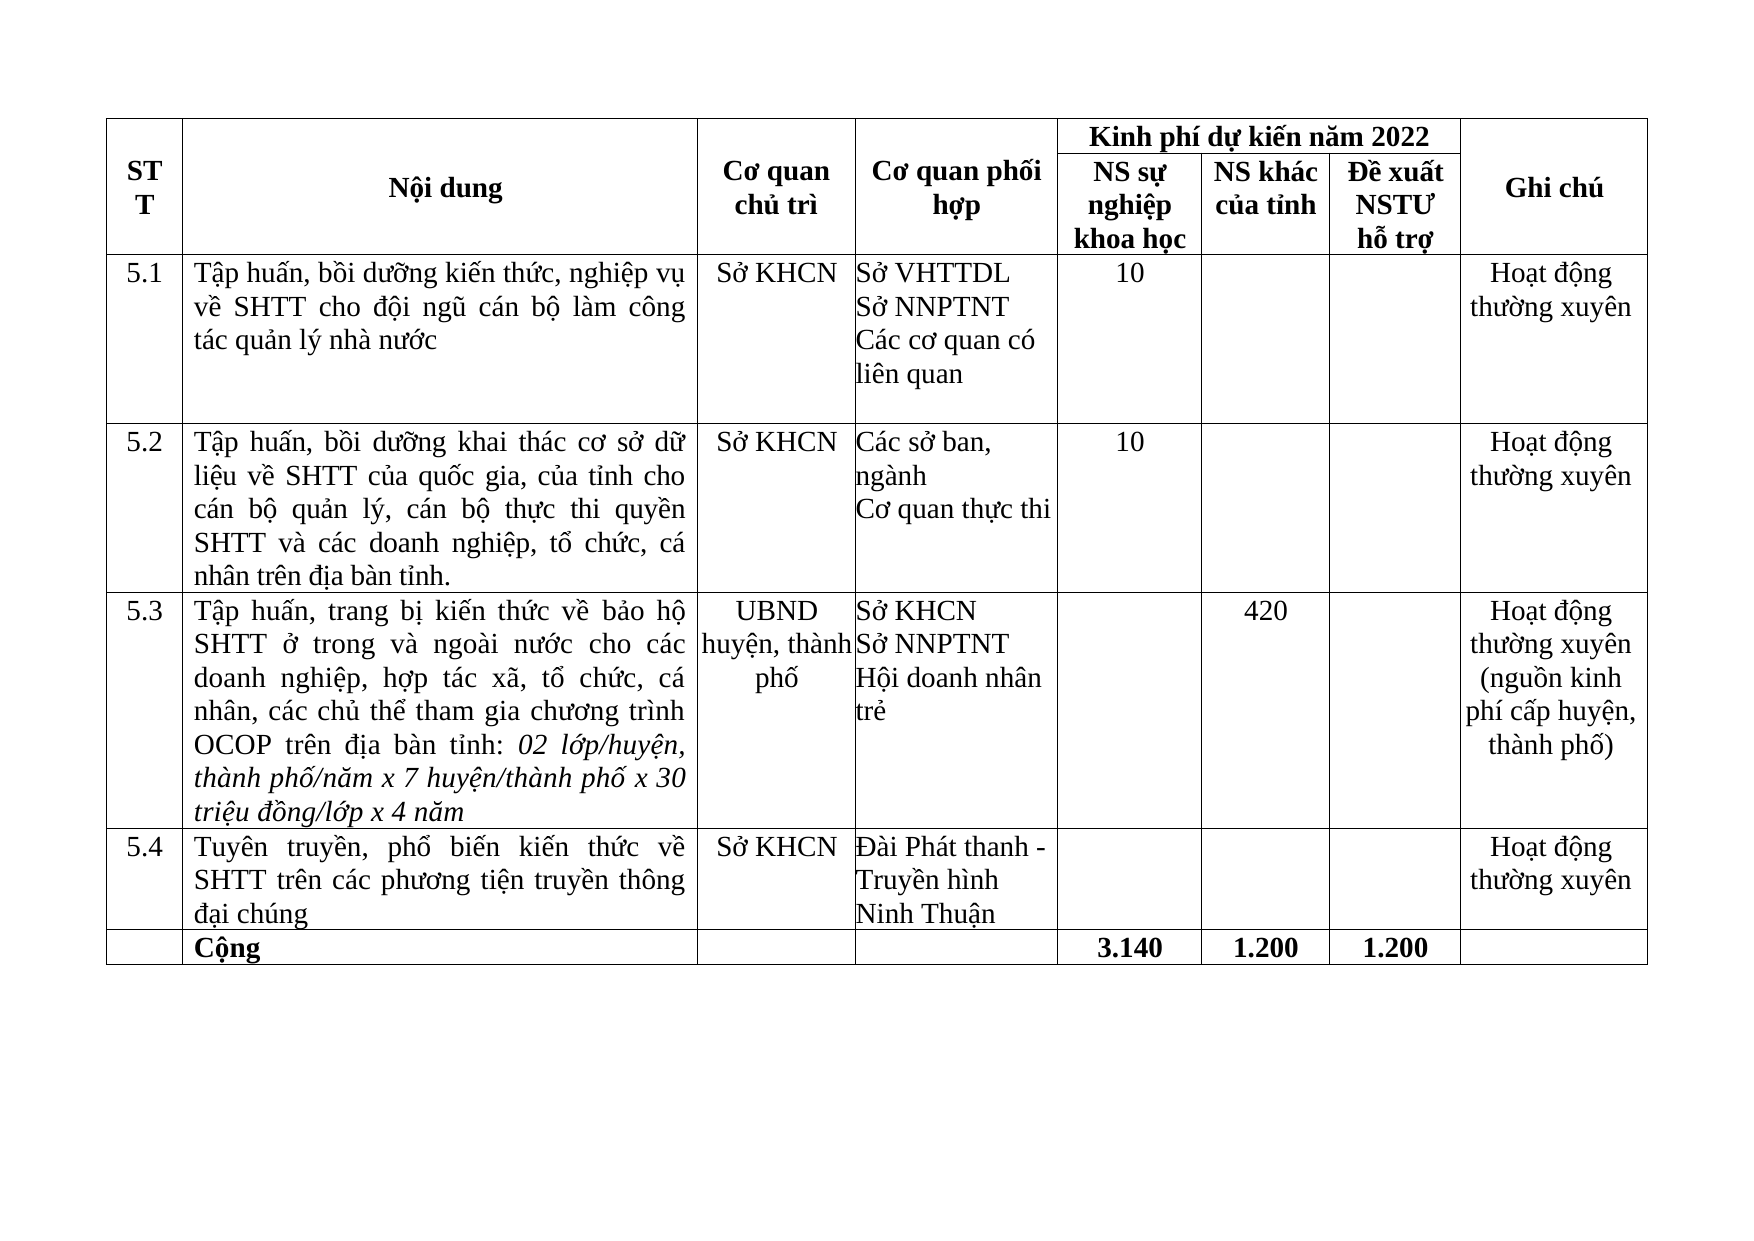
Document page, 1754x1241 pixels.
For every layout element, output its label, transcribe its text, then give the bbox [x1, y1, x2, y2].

table_cell [1330, 593, 1460, 828]
table_header STT [107, 119, 182, 254]
table_cell [1202, 255, 1329, 423]
table_cell Hoạt động thường xuyên [1461, 829, 1647, 929]
table_cell Tuyên truyền, phổ biến kiến thức về SHTT trên các phương tiện truyền thông đại chúng [183, 829, 697, 929]
table_cell Đề xuất NSTƯ hỗ trợ [1330, 154, 1460, 254]
table_header Nội dung [183, 119, 697, 254]
table_cell [1461, 930, 1647, 964]
table_cell [698, 930, 855, 964]
table_cell 1.200 [1202, 930, 1329, 964]
table_cell 420 [1202, 593, 1329, 828]
table_cell [107, 930, 182, 964]
table_header Cơ quan phối hợp [856, 119, 1057, 254]
table_cell Hoạt động thường xuyên [1461, 255, 1647, 423]
table_cell Sở KHCN [698, 255, 855, 423]
table_cell [1330, 829, 1460, 929]
table_cell UBND huyện, thành phố [698, 593, 855, 828]
table_cell Tập huấn, bồi dưỡng khai thác cơ sở dữ liệu về SHTT của quốc gia, của tỉnh cho cán bộ quản lý, cán bộ thực thi quyền SHTT và các doanh nghiệp, tổ chức, cá nhân trên địa bàn tỉnh. [183, 424, 697, 592]
table_header Kinh phí dự kiến năm 2022 [1058, 119, 1460, 153]
table_cell Đài Phát thanh - Truyền hình Ninh Thuận [856, 829, 1057, 929]
table_header Ghi chú [1461, 119, 1647, 254]
table_cell 10 [1058, 255, 1201, 423]
table_cell [1202, 424, 1329, 592]
table_cell 5.3 [107, 593, 182, 828]
table_cell [856, 930, 1057, 964]
table_cell [1330, 255, 1460, 423]
table_cell 5.4 [107, 829, 182, 929]
table_cell NS sự nghiệp khoa học [1058, 154, 1201, 254]
table_cell 5.2 [107, 424, 182, 592]
table_cell 1.200 [1330, 930, 1460, 964]
table_cell Các sở ban, ngành Cơ quan thực thi [856, 424, 1057, 592]
table_cell Cộng [183, 930, 697, 964]
table_cell [1202, 829, 1329, 929]
table_cell Sở KHCN Sở NNPTNT Hội doanh nhân trẻ [856, 593, 1057, 828]
table_cell Tập huấn, bồi dưỡng kiến thức, nghiệp vụ về SHTT cho đội ngũ cán bộ làm công tác quản lý nhà nước [183, 255, 697, 423]
table_cell Tập huấn, trang bị kiến thức về bảo hộ SHTT ở trong và ngoài nước cho các doanh nghiệp, hợp tác xã, tổ chức, cá nhân, các chủ thể tham gia chương trình OCOP trên địa bàn tỉnh: 02 lớp/huyện, thành phố/năm x 7 huyện/thành phố x 30 triệu đồng/lớp x 4 năm [183, 593, 697, 828]
table_cell Hoạt động thường xuyên (nguồn kinh phí cấp huyện, thành phố) [1461, 593, 1647, 828]
table_cell [1058, 593, 1201, 828]
table_cell [1330, 424, 1460, 592]
table_header Cơ quan chủ trì [698, 119, 855, 254]
table_cell 3.140 [1058, 930, 1201, 964]
table_cell Sở VHTTDL Sở NNPTNT Các cơ quan có liên quan [856, 255, 1057, 423]
table_cell 10 [1058, 424, 1201, 592]
table_cell Sở KHCN [698, 424, 855, 592]
table_cell Sở KHCN [698, 829, 855, 929]
table_cell NS khác của tỉnh [1202, 154, 1329, 254]
table_cell Hoạt động thường xuyên [1461, 424, 1647, 592]
table_cell 5.1 [107, 255, 182, 423]
table_cell [1058, 829, 1201, 929]
